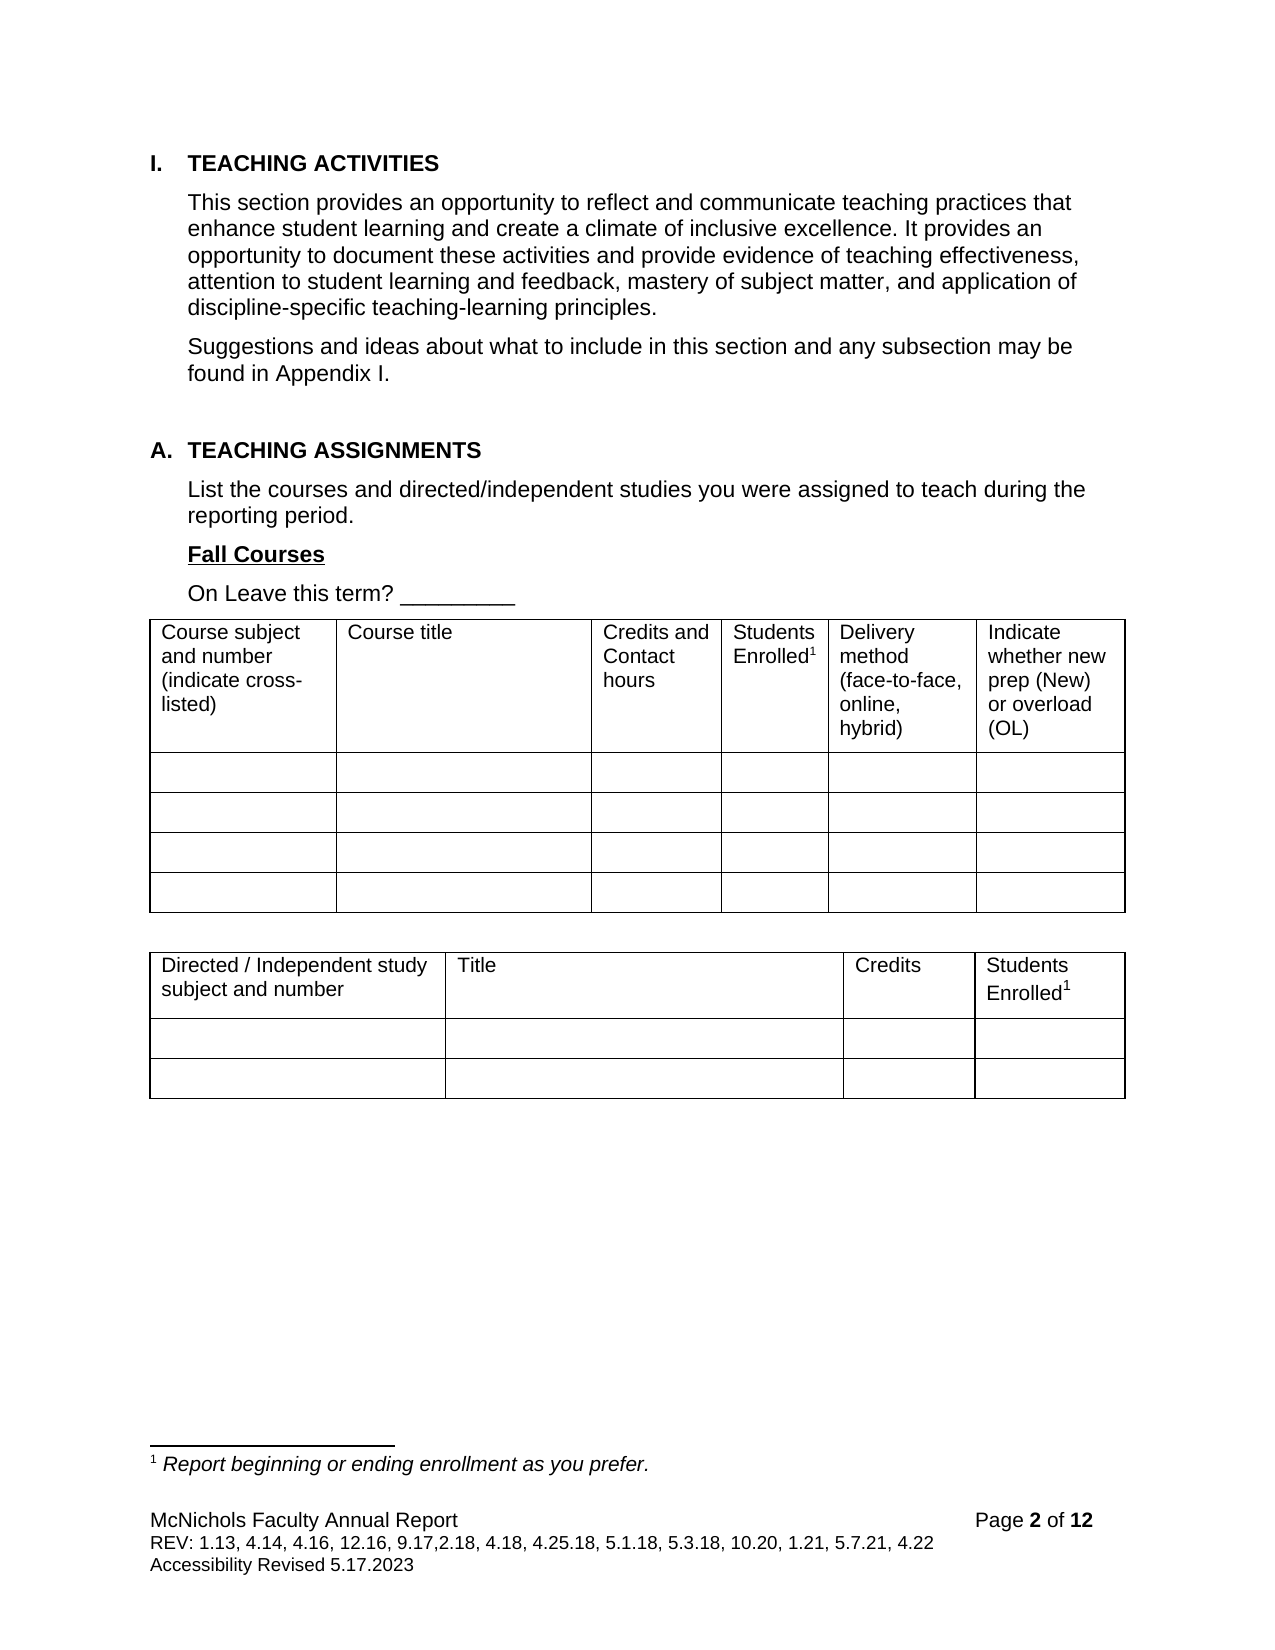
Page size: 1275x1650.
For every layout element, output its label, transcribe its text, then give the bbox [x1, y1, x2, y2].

table_cell [151, 833, 336, 872]
text Fall Courses [187, 541, 1125, 568]
table_cell [592, 873, 721, 912]
table_header Indicate whether new prep (New) or overload (OL) [977, 620, 1124, 752]
table_cell [151, 793, 336, 832]
table_cell [592, 793, 721, 832]
table_cell [722, 873, 828, 912]
table_cell [446, 1019, 843, 1058]
table_cell [722, 833, 828, 872]
table_cell [976, 1019, 1124, 1058]
table_header Students Enrolled1 [976, 953, 1124, 1018]
table_cell [977, 873, 1124, 912]
table_cell [337, 793, 591, 832]
table_cell [829, 793, 976, 832]
table_cell [151, 753, 336, 792]
table_cell [151, 1019, 445, 1058]
table_cell [446, 1059, 843, 1098]
table_header Course subject and number (indicate cross-listed) [151, 620, 336, 752]
table_cell [844, 1059, 974, 1098]
table_header Credits [844, 953, 974, 1018]
table_cell [829, 833, 976, 872]
table_cell [829, 873, 976, 912]
table_cell [337, 833, 591, 872]
text List the courses and directed/independent studies you were assigned to teach during the reporting period. [187, 476, 1125, 529]
text This section provides an opportunity to reflect and communicate teaching practices that enhance student learning and create a climate of inclusive excellence. It provides an opportunity to document these activities and provide evidence of teaching effectiveness, attention to student learning and feedback, mastery of subject matter, and application of discipline-specific teaching-learning principles. [187, 189, 1125, 321]
table_cell [592, 753, 721, 792]
table_cell [977, 753, 1124, 792]
table_cell [151, 1059, 445, 1098]
text Suggestions and ideas about what to include in this section and any subsection may be found in Appendix I. [187, 333, 1125, 386]
table_header Students Enrolled [722, 620, 828, 752]
table_cell [976, 1059, 1124, 1098]
table_cell [977, 833, 1124, 872]
table_cell [829, 753, 976, 792]
table_header Delivery method (face-to-face, online, hybrid) [829, 620, 976, 752]
table_header Course title [337, 620, 591, 752]
table_cell [722, 793, 828, 832]
table_cell [592, 833, 721, 872]
table_cell [337, 753, 591, 792]
table_cell [844, 1019, 974, 1058]
text On Leave this term? _________ [187, 580, 1125, 606]
table_header Directed / Independent study subject and number [151, 953, 445, 1018]
table_cell [337, 873, 591, 912]
text TEACHING ACTIVITIES [150, 150, 1125, 176]
table_header Credits and Contact hours [592, 620, 721, 752]
table_cell [151, 873, 336, 912]
list TEACHING ASSIGNMENTS [150, 437, 1125, 463]
table_cell [977, 793, 1124, 832]
table_header Title [446, 953, 843, 1018]
table_cell [722, 753, 828, 792]
